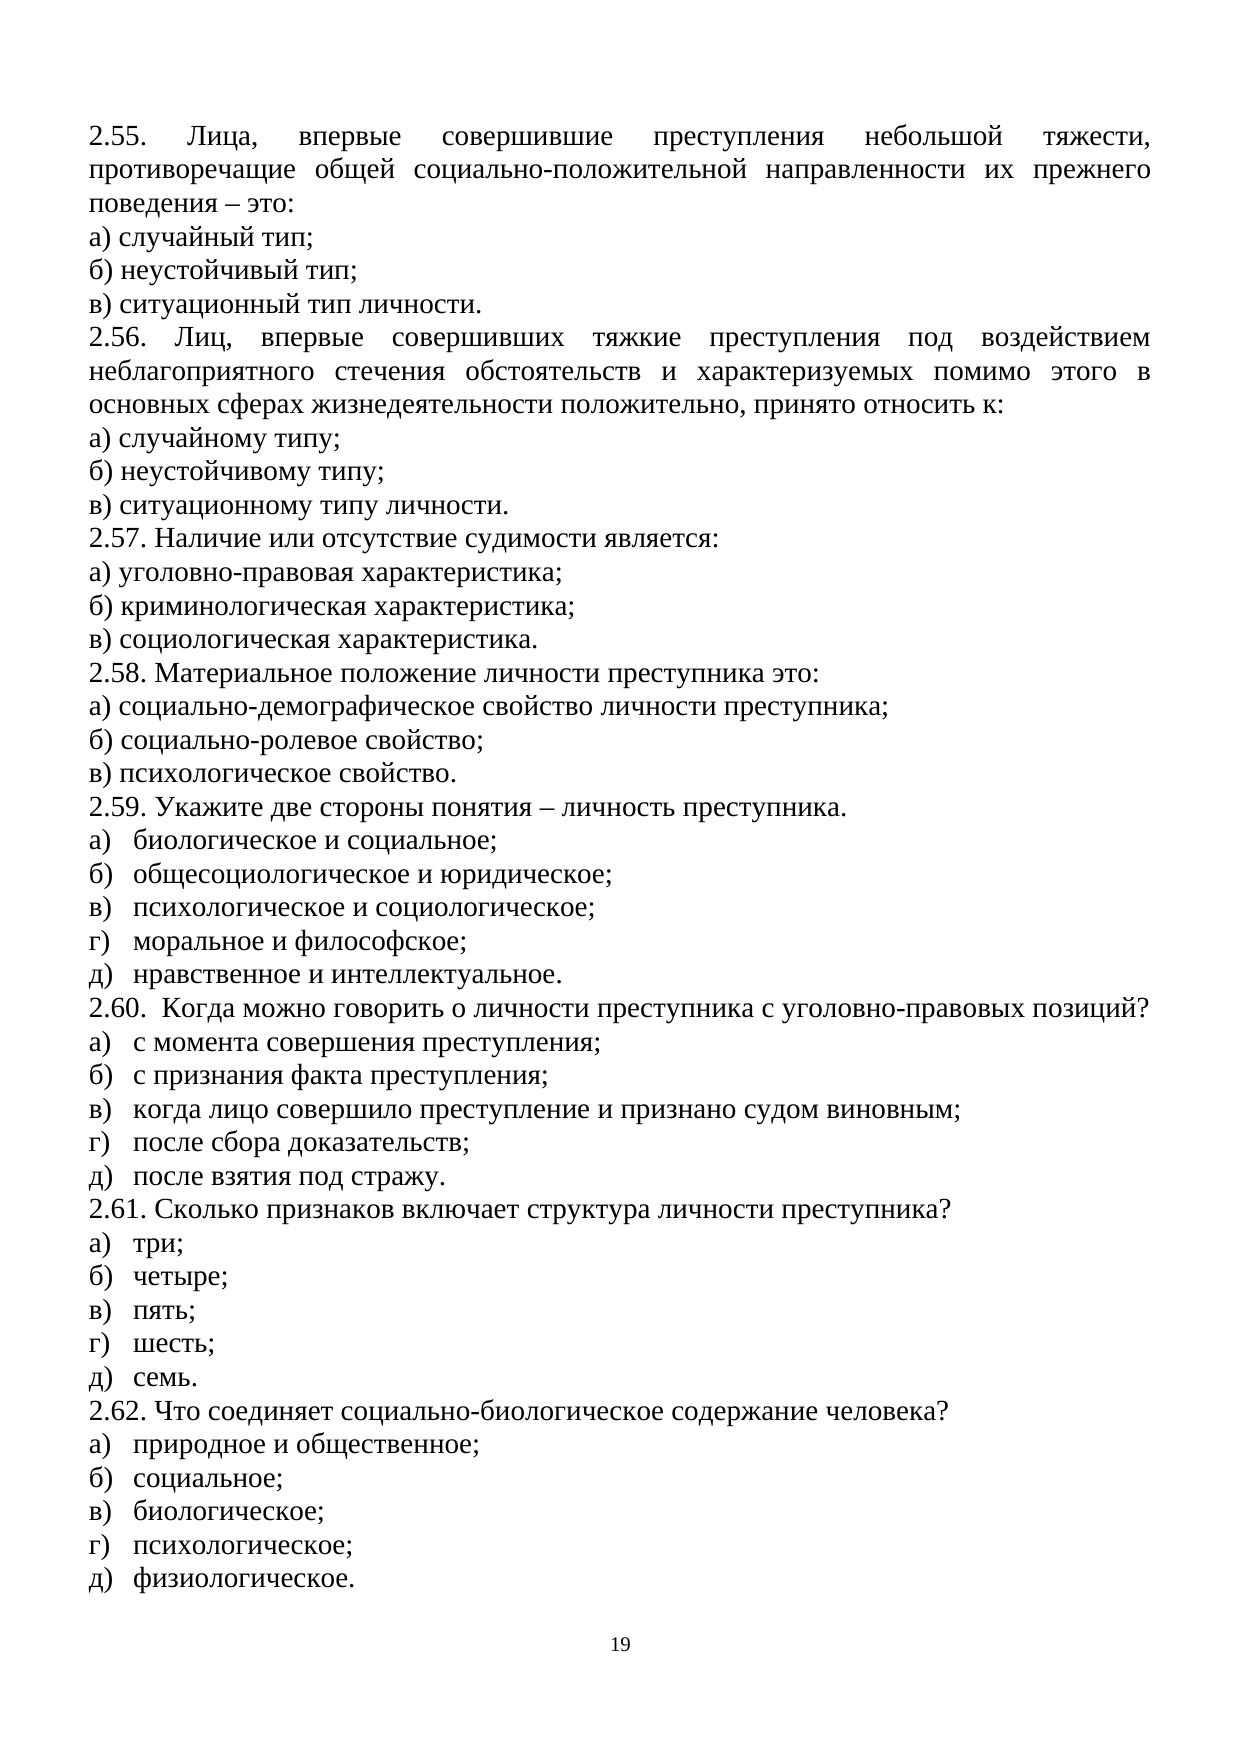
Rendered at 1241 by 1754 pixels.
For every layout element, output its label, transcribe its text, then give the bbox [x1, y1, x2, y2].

list моральное и философское; [88, 923, 1152, 957]
text 2.58. Материальное положение личности преступника это: [88, 655, 1152, 688]
text б) социально-ролевое свойство; [88, 722, 1152, 755]
text а) случайному типу; [88, 420, 1152, 453]
text а) случайный тип; [88, 219, 1152, 252]
list с признания факта преступления; [88, 1057, 1152, 1091]
list природное и общественное; [88, 1426, 1152, 1460]
text б) криминологическая характеристика; [88, 588, 1152, 621]
list психологическое и социологическое; [88, 889, 1152, 923]
list с момента совершения преступления; [88, 1024, 1152, 1057]
list когда лицо совершило преступление и признано судом виновным; [88, 1091, 1152, 1124]
text 2.59. Укажите две стороны понятия – личность преступника. [88, 789, 1152, 822]
list социальное; [88, 1460, 1152, 1493]
list психологическое; [88, 1527, 1152, 1560]
text б) неустойчивый тип; [88, 252, 1152, 286]
text 2.56. Лиц, впервые совершивших тяжкие преступления под воздействием неблагоприятного стечения обстоятельств и характеризуемых помимо этого в основных сферах жизнедеятельности положительно, принято относить к: [88, 319, 1152, 420]
list биологическое и социальное; [88, 822, 1152, 856]
list нравственное и интеллектуальное. [88, 957, 1152, 990]
list семь. [88, 1359, 1152, 1393]
list физиологическое. [88, 1560, 1152, 1594]
list биологическое; [88, 1493, 1152, 1527]
text в) ситуационному типу личности. [88, 487, 1152, 521]
list четыре; [88, 1258, 1152, 1292]
text в) ситуационный тип личности. [88, 286, 1152, 319]
list общесоциологическое и юридическое; [88, 856, 1152, 889]
text 2.60. Когда можно говорить о личности преступника с уголовно-правовых позиций? [88, 990, 1152, 1024]
list три; [88, 1225, 1152, 1258]
list после взятия под стражу. [88, 1158, 1152, 1191]
text 2.57. Наличие или отсутствие судимости является: [88, 521, 1152, 554]
text б) неустойчивому типу; [88, 453, 1152, 487]
text 2.61. Сколько признаков включает структура личности преступника? [88, 1191, 1152, 1225]
text а) социально-демографическое свойство личности преступника; [88, 688, 1152, 722]
text а) уголовно-правовая характеристика; [88, 554, 1152, 588]
text 2.62. Что соединяет социально-биологическое содержание человека? [88, 1393, 1152, 1426]
text в) социологическая характеристика. [88, 621, 1152, 655]
text в) психологическое свойство. [88, 755, 1152, 789]
list пять; [88, 1292, 1152, 1326]
text 2.55. Лица, впервые совершившие преступления небольшой тяжести, противоречащие общей социально-положительной направленности их прежнего поведения – это: [88, 118, 1152, 219]
list шесть; [88, 1326, 1152, 1359]
list после сбора доказательств; [88, 1124, 1152, 1158]
